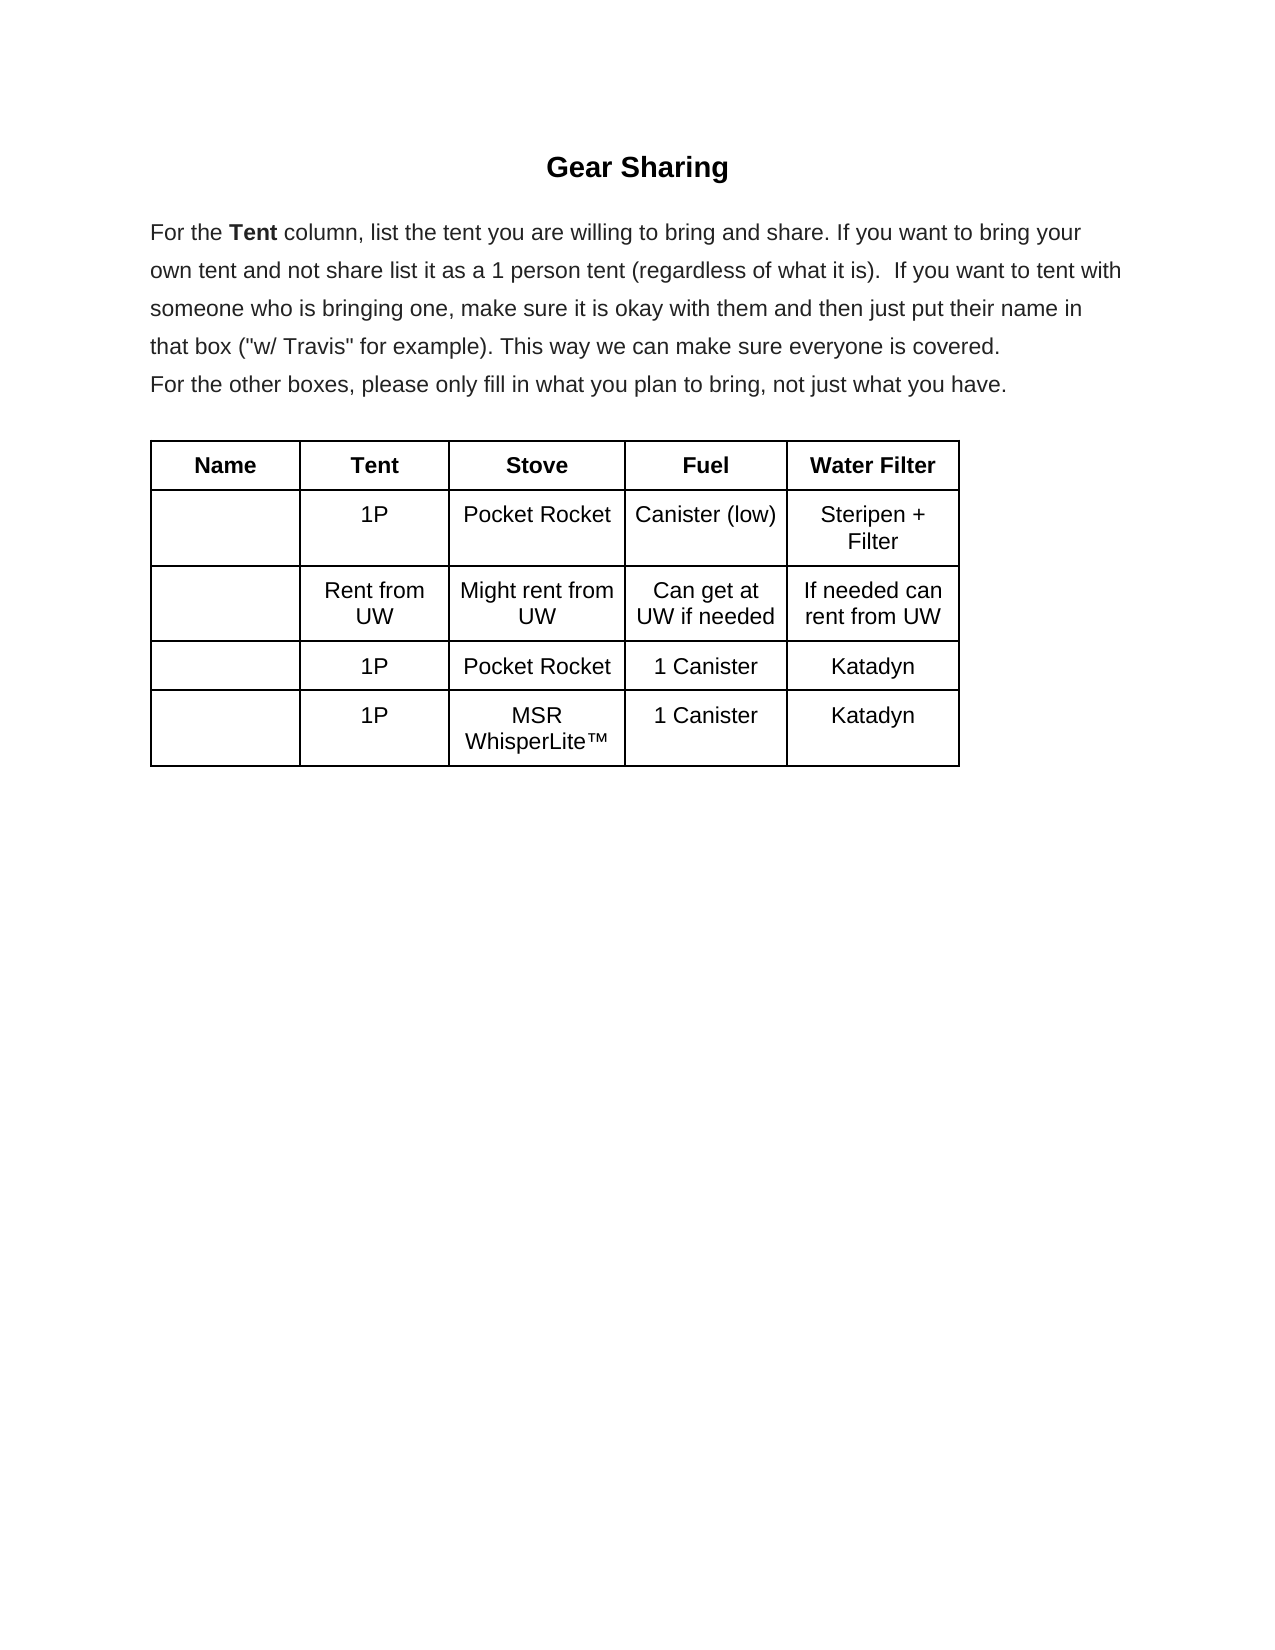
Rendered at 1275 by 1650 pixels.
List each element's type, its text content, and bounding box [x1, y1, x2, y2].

table_cell 1P [301, 491, 448, 564]
table_cell [152, 491, 299, 564]
table_cell Rent from UW [301, 567, 448, 640]
table_cell 1 Canister [626, 642, 786, 689]
table_cell Steripen + Filter [788, 491, 958, 564]
table_cell Katadyn [788, 642, 958, 689]
table_cell [152, 567, 299, 640]
table_header Tent [301, 442, 448, 489]
table_header Stove [450, 442, 624, 489]
text For the other boxes, please only fill in what you plan to bring, not just what you have. [150, 371, 1125, 398]
table_cell Pocket Rocket [450, 642, 624, 689]
table_header Name [152, 442, 299, 489]
table_cell If needed can rent from UW [788, 567, 958, 640]
table_cell Pocket Rocket [450, 491, 624, 564]
text For the Tent column, list the tent you are willing to bring and share. If you want to bring your own tent and not share list it as a 1 person tent (regardless of what it is). If you want to tent with someone who is bringing one, make sure it is okay with them and then just put their name in that box ("w/ Travis" for example). This way we can make sure everyone is covered. [150, 219, 1125, 359]
table_cell Canister (low) [626, 491, 786, 564]
table_cell 1P [301, 642, 448, 689]
table_cell MSR WhisperLite™ [450, 691, 624, 765]
table_cell Might rent from UW [450, 567, 624, 640]
table_cell [152, 642, 299, 689]
table_cell [152, 691, 299, 765]
table_cell 1 Canister [626, 691, 786, 765]
table_header Fuel [626, 442, 786, 489]
table_header Water Filter [788, 442, 958, 489]
table_cell Can get at UW if needed [626, 567, 786, 640]
table_cell 1P [301, 691, 448, 765]
table_cell Katadyn [788, 691, 958, 765]
text Gear Sharing [150, 150, 1125, 183]
